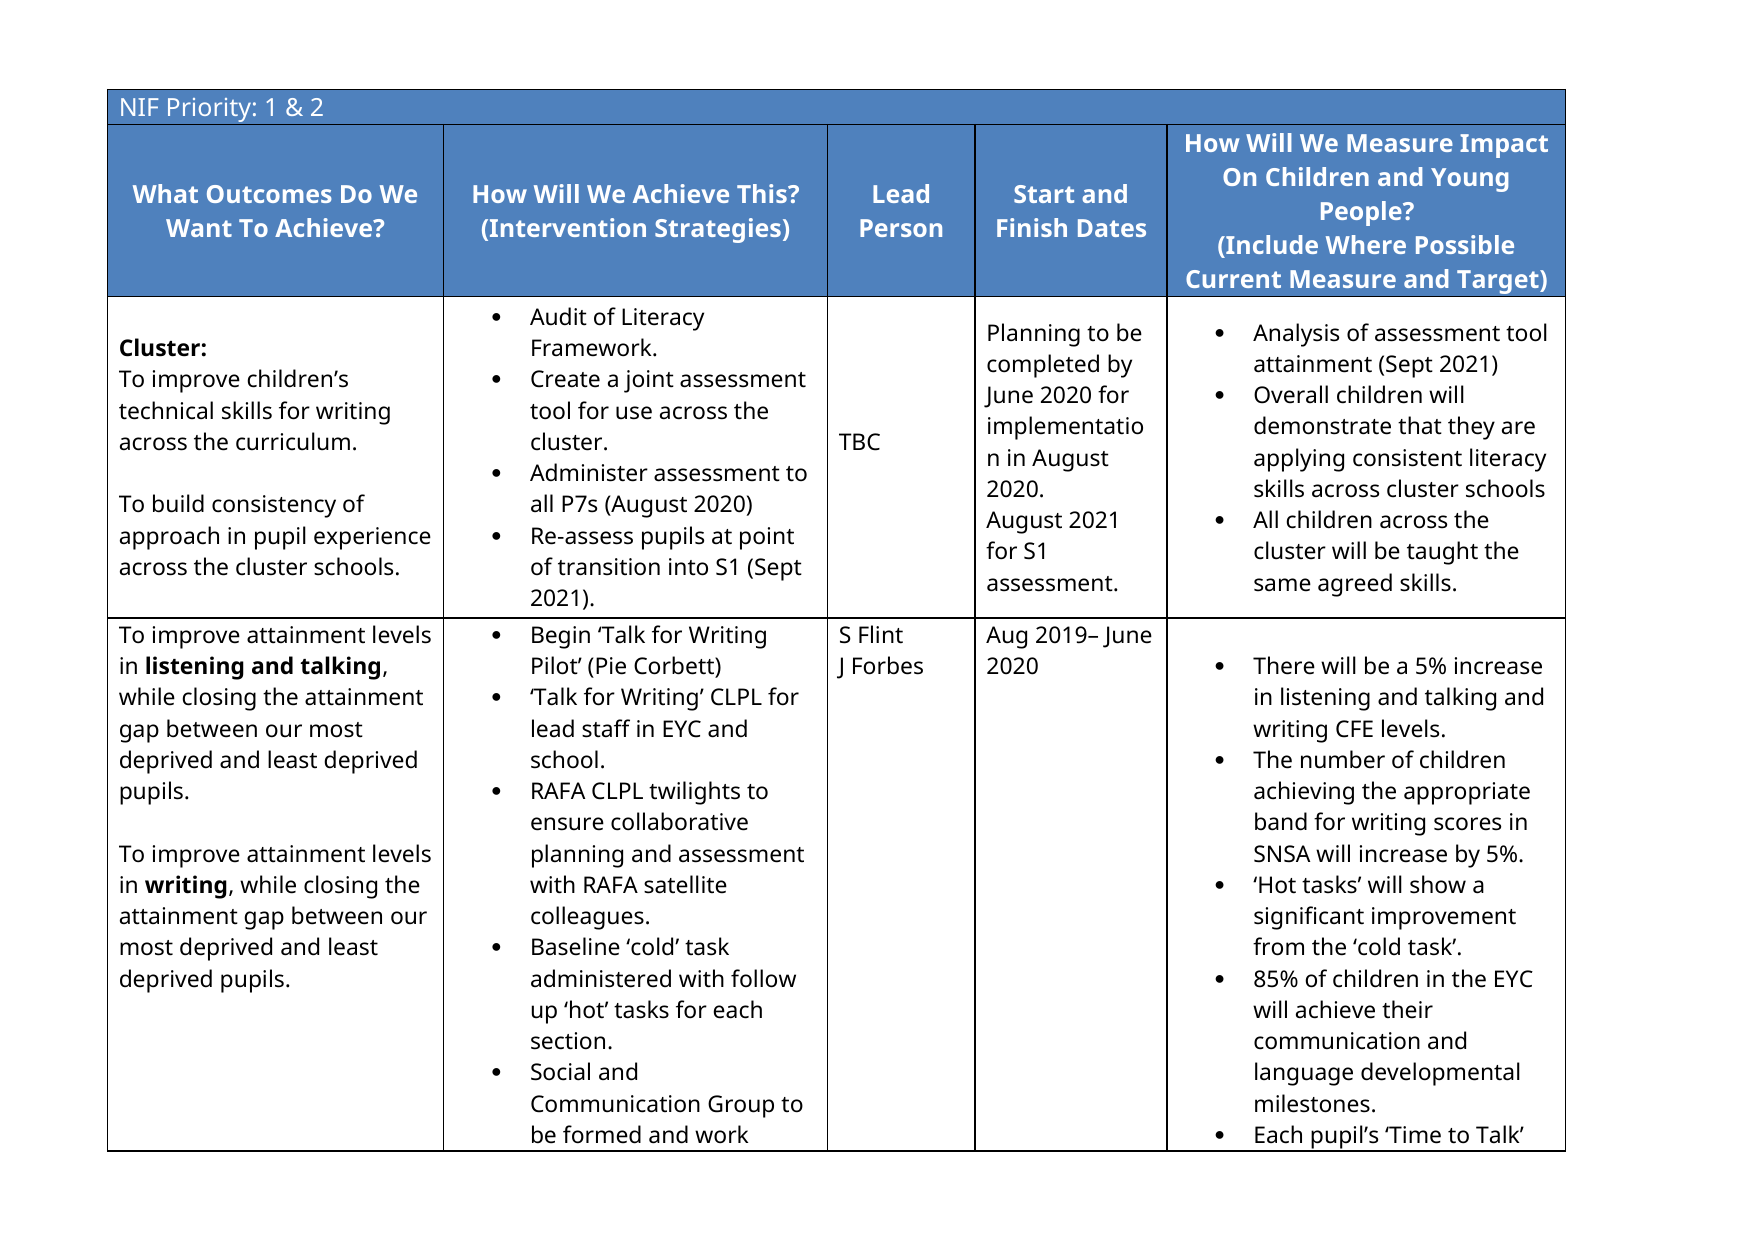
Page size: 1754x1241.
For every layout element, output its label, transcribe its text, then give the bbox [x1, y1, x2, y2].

table_cell Lead Person [828, 125, 974, 296]
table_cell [444, 619, 827, 1150]
table_cell Planning to be completed by June 2020 for implementation in August 2020. August 2021 for S1 assessment. [976, 297, 1166, 617]
table_cell Analysis of assessment tool attainment (Sept 2021) Overall children will demonstrate that they are applying consistent literacy skills across cluster schools All children across the cluster will be taught the same agreed skills. [1168, 297, 1565, 617]
table_cell Audit of Literacy Framework. Create a joint assessment tool for use across the cluster. Administer assessment to all P7s (August 2020) Re-assess pupils at point of transition into S1 (Sept 2021). [444, 297, 827, 617]
table_cell What Outcomes Do We Want To Achieve? [108, 125, 443, 296]
table_cell S Flint J Forbes [828, 619, 974, 1150]
table_cell Cluster: To improve children’s technical skills for writing across the curriculum. To build consistency of approach in pupil experience across the cluster schools. [108, 297, 443, 617]
table_cell Start and Finish Dates [976, 125, 1166, 296]
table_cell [108, 619, 443, 1150]
table_cell How Will We Measure Impact On Children and Young People? (Include Where Possible Current Measure and Target) [1168, 125, 1565, 296]
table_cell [1168, 619, 1565, 1150]
table_cell How Will We Achieve This? (Intervention Strategies) [444, 125, 827, 296]
table_cell Aug 2019– June 2020 [976, 619, 1166, 1150]
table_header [108, 90, 1565, 124]
table_cell TBC [828, 297, 974, 617]
